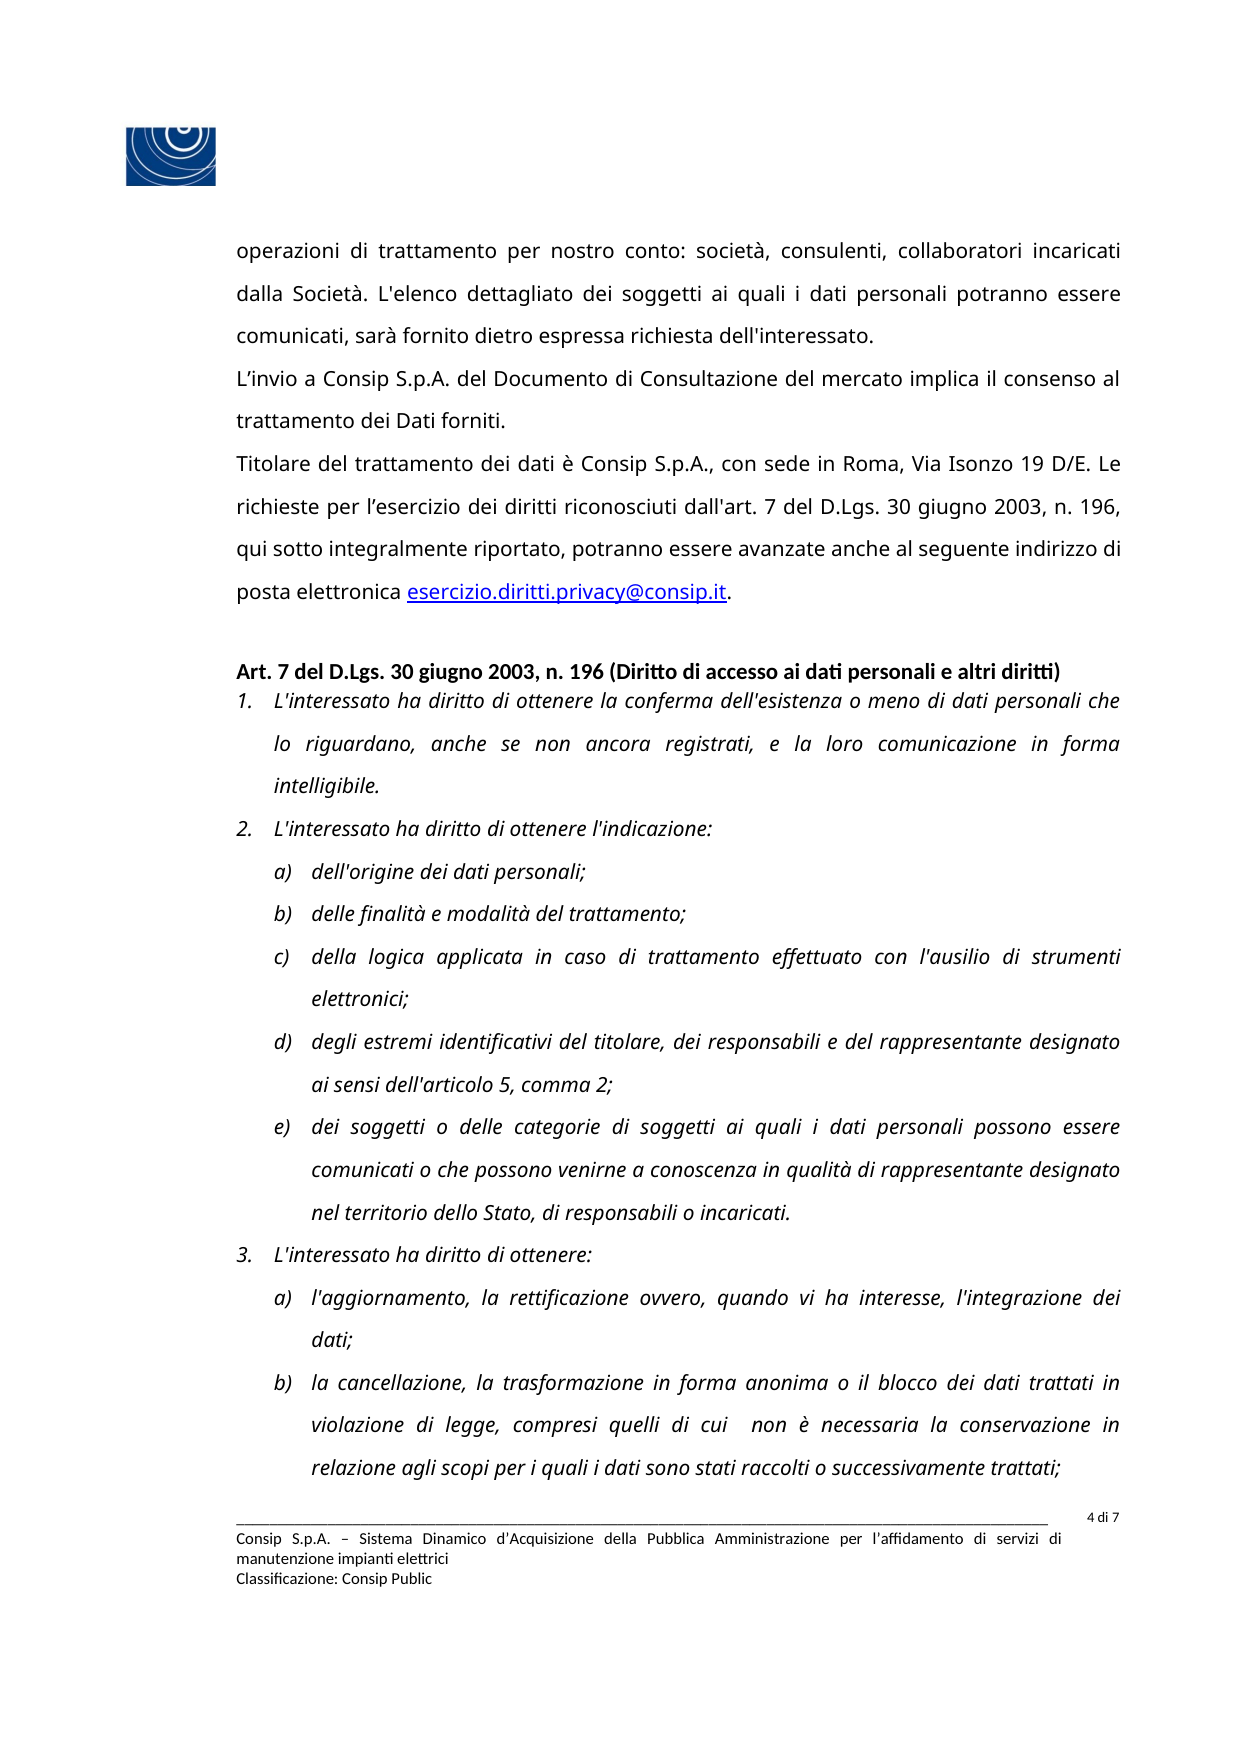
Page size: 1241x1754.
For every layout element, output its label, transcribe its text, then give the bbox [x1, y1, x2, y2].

list dei soggetti o delle categorie di soggetti ai quali i dati personali possono essere comunicati o che possono venirne a conoscenza in qualità di rappresentante designato nel territorio dello Stato, di responsabili o incaricati. [274, 1112, 1122, 1226]
list L'interessato ha diritto di ottenere l'indicazione: [236, 814, 1122, 843]
list dell'origine dei dati personali; [274, 857, 1122, 885]
list degli estremi identificativi del titolare, dei responsabili e del rappresentante designato ai sensi dell'articolo 5, comma 2; [274, 1027, 1122, 1098]
list delle finalità e modalità del trattamento; [274, 899, 1122, 928]
list L'interessato ha diritto di ottenere: [236, 1240, 1122, 1269]
text L’invio a Consip S.p.A. del Documento di Consultazione del mercato implica il consenso al trattamento dei Dati forniti. [236, 364, 1122, 435]
picture [0, 0, 216, 184]
text Titolare del trattamento dei dati è Consip S.p.A., con sede in Roma, Via Isonzo 19 D/E. Le richieste per l’esercizio dei diritti riconosciuti dall'art. 7 del D.Lgs. 30 giugno 2003, n. 196, qui sotto integralmente riportato, potranno essere avanzate anche al seguente indirizzo di posta elettronica esercizio.diritti.privacy@consip.it. [236, 449, 1122, 606]
list L'interessato ha diritto di ottenere la conferma dell'esistenza o meno di dati personali che lo riguardano, anche se non ancora registrati, e la loro comunicazione in forma intelligibile. [236, 686, 1122, 800]
text Art. 7 del D.Lgs. 30 giugno 2003, n. 196 (Diritto di accesso ai dati personali e altri diritti) [236, 653, 1122, 686]
list l'aggiornamento, la rettificazione ovvero, quando vi ha interesse, l'integrazione dei dati; [274, 1283, 1122, 1354]
list della logica applicata in caso di trattamento effettuato con l'ausilio di strumenti elettronici; [274, 942, 1122, 1013]
list la cancellazione, la trasformazione in forma anonima o il blocco dei dati trattati in violazione di legge, compresi quelli di cui non è necessaria la conservazione in relazione agli scopi per i quali i dati sono stati raccolti o successivamente trattati; [274, 1368, 1122, 1482]
